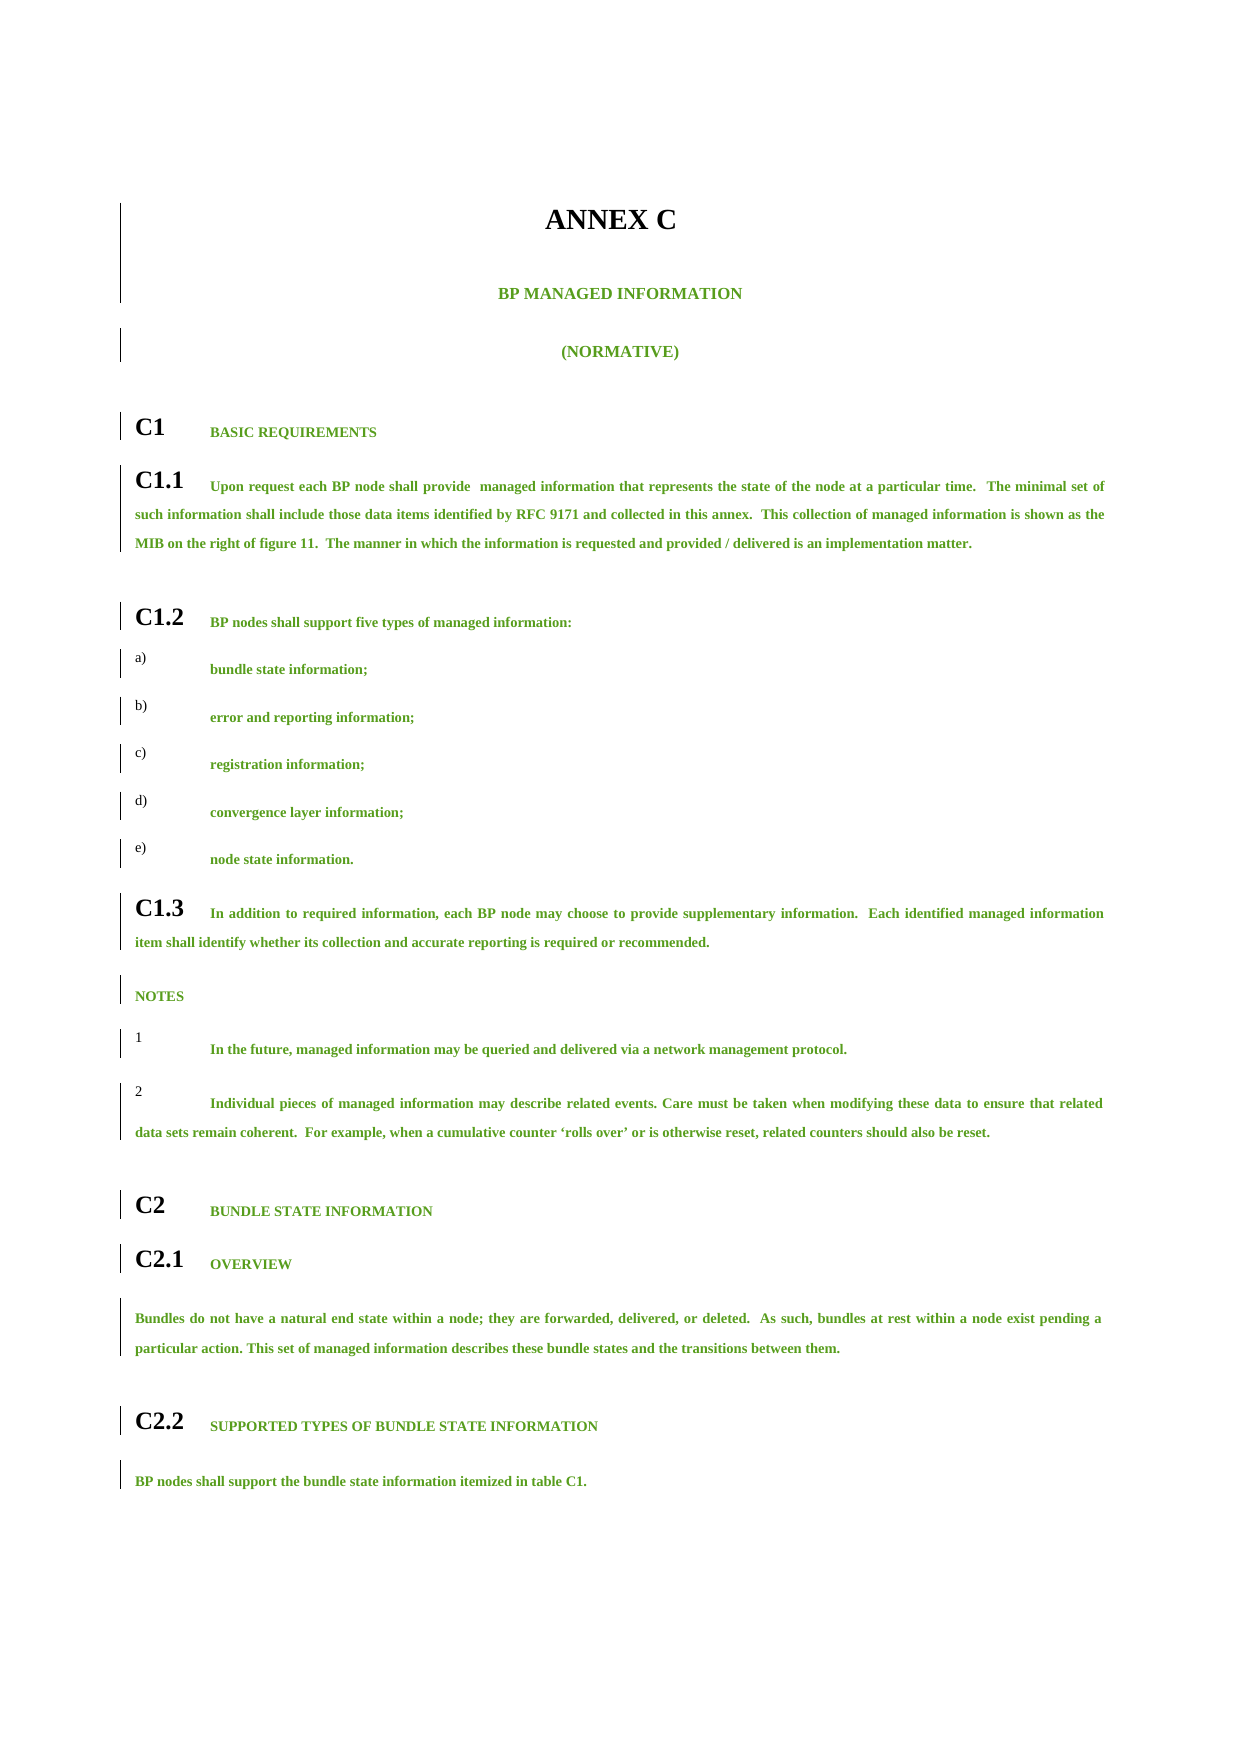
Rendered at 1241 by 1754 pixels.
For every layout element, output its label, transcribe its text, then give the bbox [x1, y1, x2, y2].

list BP nodes shall support five types of managed information: [135, 602, 1105, 630]
list registration information; [135, 744, 1105, 773]
list BP MANAGED INFORMATION [135, 202, 1105, 303]
text (NORMATIVE) [135, 328, 1105, 362]
text BP nodes shall support the bundle state information itemized in table C1. [135, 1460, 1105, 1489]
list convergence layer information; [135, 792, 1105, 820]
text NOTES [135, 975, 1105, 1004]
list OVERVIEW [135, 1244, 1105, 1273]
list BASIC REQUIREMENTS [135, 412, 1105, 440]
list BUNDLE STATE INFORMATION [135, 1190, 1105, 1219]
list Individual pieces of managed information may describe related events. Care must be taken when modifying these data to ensure that related data sets remain coherent. For example, when a cumulative counter ‘rolls over’ or is otherwise reset, related counters should also be reset. [135, 1083, 1105, 1140]
list error and reporting information; [135, 697, 1105, 725]
list SUPPORTED TYPES OF BUNDLE STATE INFORMATION [135, 1406, 1105, 1435]
list In addition to required information, each BP node may choose to provide supplementary information. Each identified managed information item shall identify whether its collection and accurate reporting is required or recommended. [135, 893, 1105, 950]
list Upon request each BP node shall provide managed information that represents the state of the node at a particular time. The minimal set of such information shall include those data items identified by RFC 9171 and collected in this annex. This collection of managed information is shown as the MIB on the right of figure 11. The manner in which the information is requested and provided / delivered is an implementation matter. [135, 465, 1105, 552]
list node state information. [135, 839, 1105, 868]
list In the future, managed information may be queried and delivered via a network management protocol. [135, 1029, 1105, 1058]
list bundle state information; [135, 649, 1105, 678]
text Bundles do not have a natural end state within a node; they are forwarded, delivered, or deleted. As such, bundles at rest within a node exist pending a particular action. This set of managed information describes these bundle states and the transitions between them. [135, 1298, 1105, 1356]
